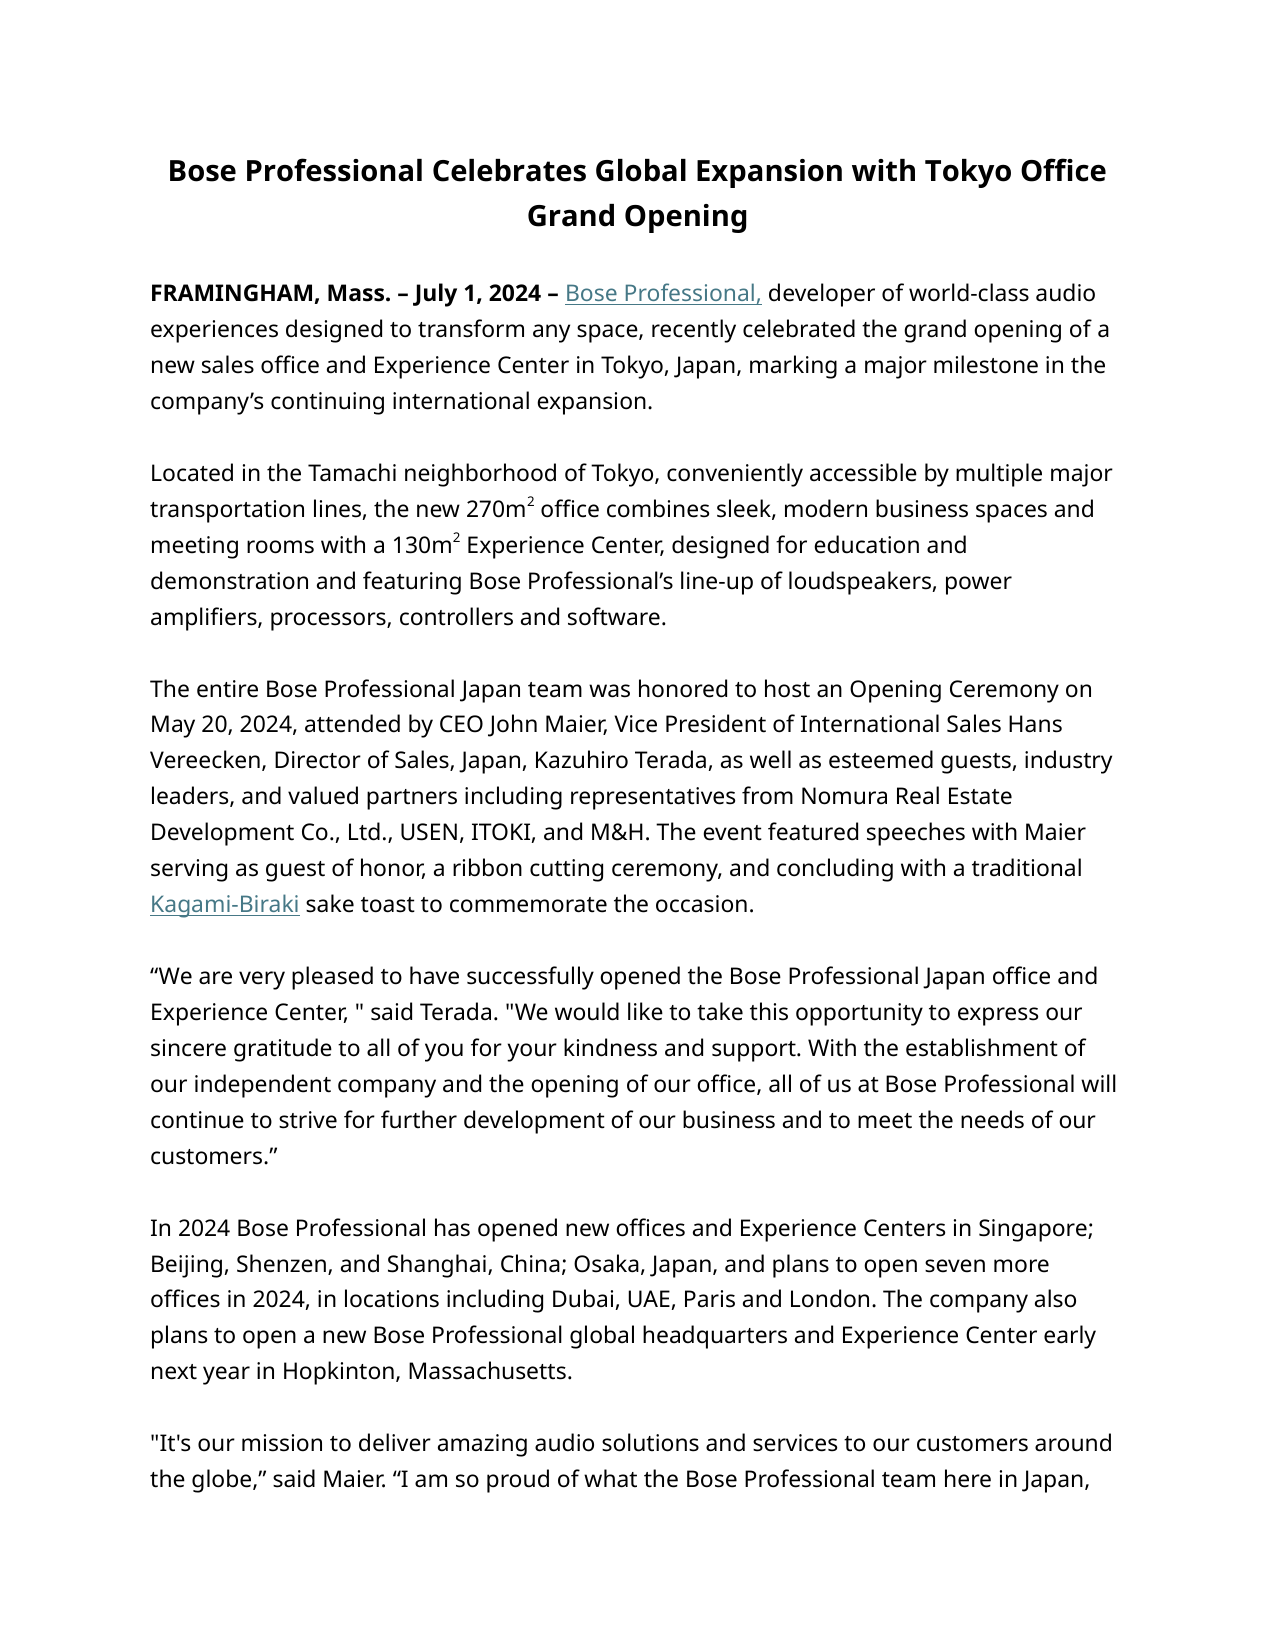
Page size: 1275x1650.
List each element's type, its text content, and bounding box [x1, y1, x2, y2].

text FRAMINGHAM, Mass. – July 1, 2024 – Bose Professional, developer of world-class audio experiences designed to transform any space, recently celebrated the grand opening of a new sales office and Experience Center in Tokyo, Japan, marking a major milestone in the company’s continuing international expansion. [150, 277, 1125, 416]
text In 2024 Bose Professional has opened new offices and Experience Centers in Singapore; Beijing, Shenzen, and Shanghai, China; Osaka, Japan, and plans to open seven more offices in 2024, in locations including Dubai, UAE, Paris and London. The company also plans to open a new Bose Professional global headquarters and Experience Center early next year in Hopkinton, Massachusetts. [150, 1212, 1125, 1387]
text “We are very pleased to have successfully opened the Bose Professional Japan office and Experience Center, " said Terada. "We would like to take this opportunity to express our sincere gratitude to all of you for your kindness and support. With the establishment of our independent company and the opening of our office, all of us at Bose Professional will continue to strive for further development of our business and to meet the needs of our customers.” [150, 960, 1125, 1171]
text The entire Bose Professional Japan team was honored to host an Opening Ceremony on May 20, 2024, attended by CEO John Maier, Vice President of International Sales Hans Vereecken, Director of Sales, Japan, Kazuhiro Terada, as well as esteemed guests, industry leaders, and valued partners including representatives from Nomura Real Estate Development Co., Ltd., USEN, ITOKI, and M&H. The event featured speeches with Maier serving as guest of honor, a ribbon cutting ceremony, and concluding with a traditional Kagami-Biraki sake toast to commemorate the occasion. [150, 672, 1125, 919]
text Located in the Tamachi neighborhood of Tokyo, conveniently accessible by multiple major transportation lines, the new 270m2 office combines sleek, modern business spaces and meeting rooms with a 130m2 Experience Center, designed for education and demonstration and featuring Bose Professional’s line-up of loudspeakers, power amplifiers, processors, controllers and software. [150, 457, 1125, 632]
text Bose Professional Celebrates Global Expansion with Tokyo Office Grand Opening [150, 150, 1125, 235]
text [150, 1427, 1125, 1494]
